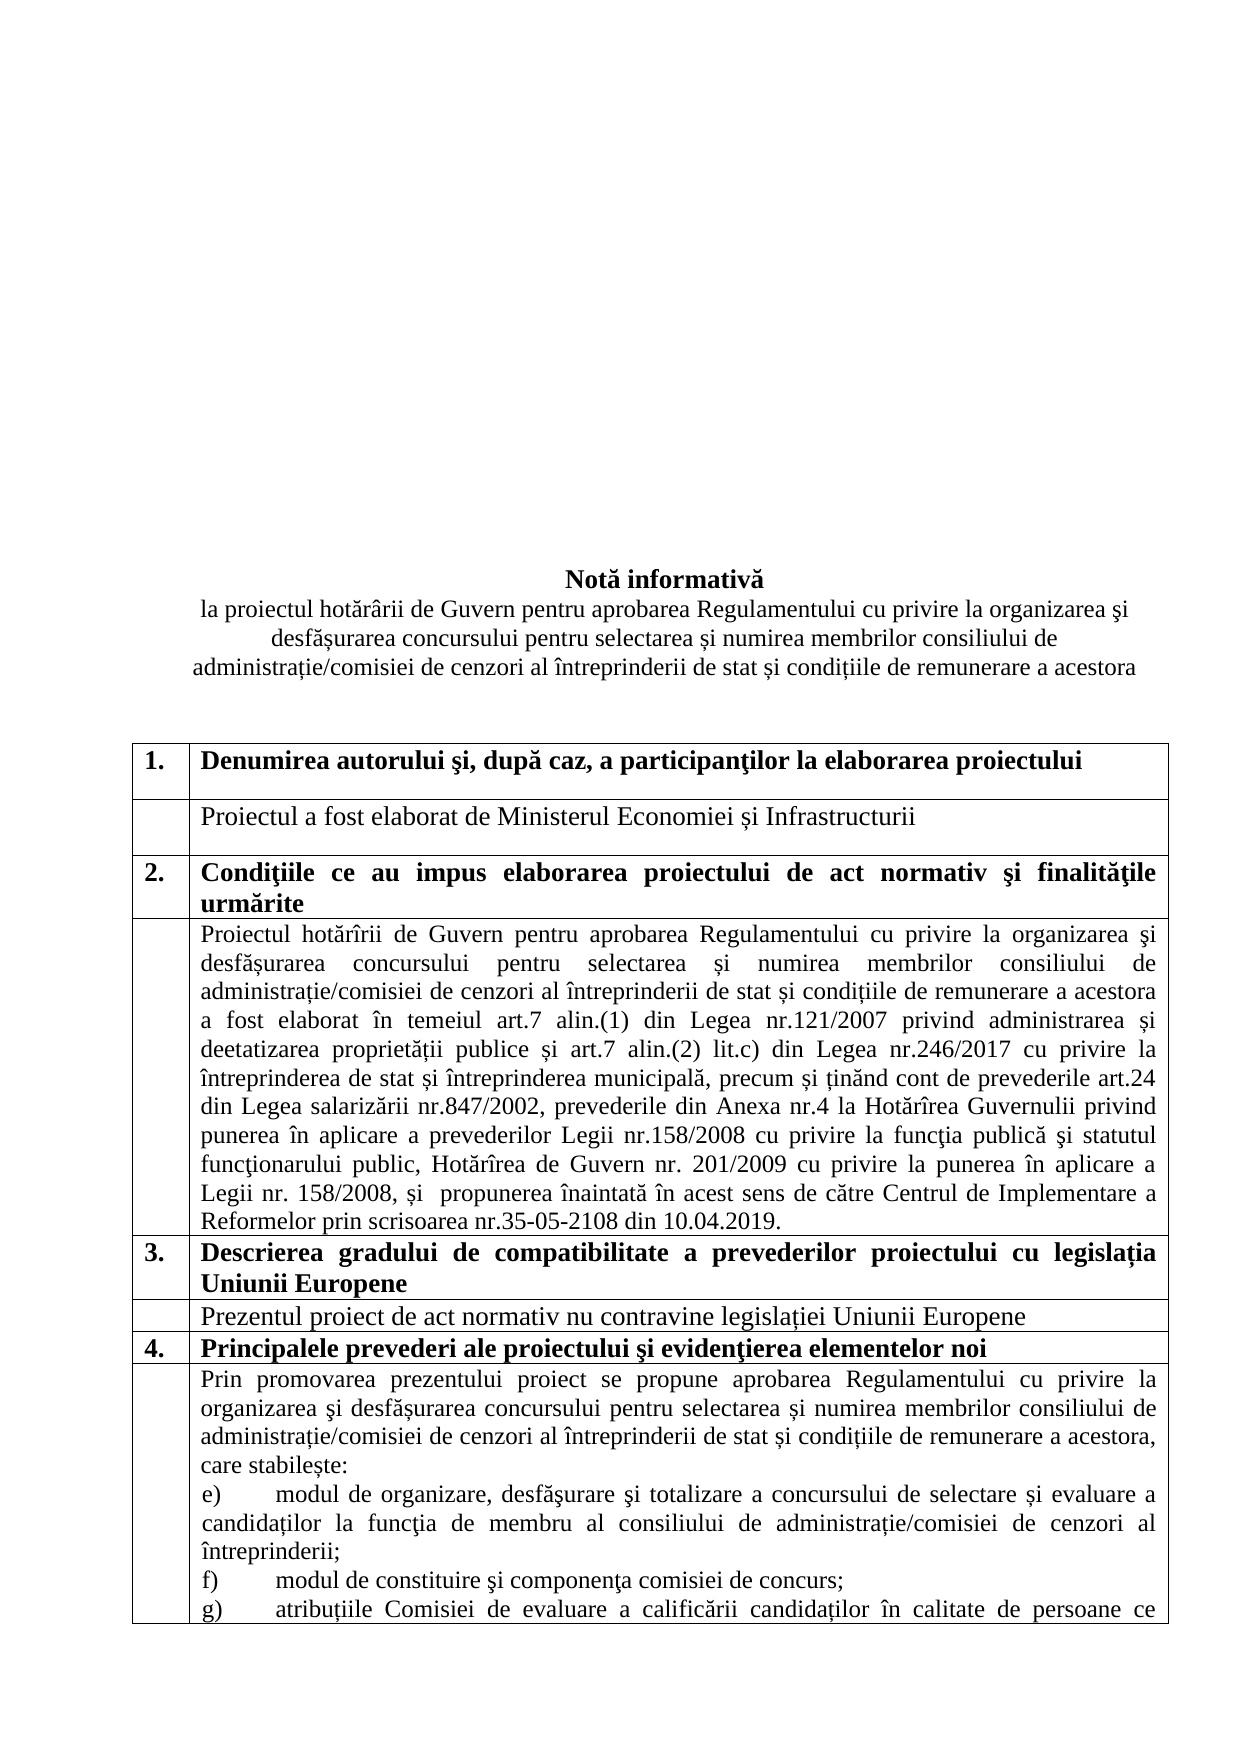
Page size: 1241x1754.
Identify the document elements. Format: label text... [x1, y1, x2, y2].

table_cell 3. [133, 1236, 189, 1298]
table_cell 4. [133, 1332, 189, 1363]
table_cell Condiţiile ce au impus elaborarea proiectului de act normativ şi finalităţile urmărite [190, 856, 1168, 918]
text Notă informativă [177, 563, 1152, 594]
table_cell Proiectul a fost elaborat de Ministerul Economiei și Infrastructurii [190, 800, 1168, 854]
table_header Denumirea autorului şi, după caz, a participanţilor la elaborarea proiectului [190, 744, 1168, 799]
table_cell 2. [133, 856, 189, 918]
text la proiectul hotărârii de Guvern pentru aprobarea Regulamentului cu privire la organizarea şi desfășurarea concursului pentru selectarea și numirea membrilor consiliului de administrație/comisiei de cenzori al întreprinderii de stat și condițiile de remunerare a acestora [177, 594, 1152, 681]
table_cell Principalele prevederi ale proiectului şi evidenţierea elementelor noi [190, 1332, 1168, 1363]
table_header 1. [133, 744, 189, 799]
table_cell [133, 1364, 189, 1623]
table_cell Descrierea gradului de compatibilitate a prevederilor proiectului cu legislația Uniunii Europene [190, 1236, 1168, 1298]
table_cell [133, 1300, 189, 1331]
table_cell Prezentul proiect de act normativ nu contravine legislației Uniunii Europene [190, 1300, 1168, 1331]
table_cell Proiectul hotărîrii de Guvern pentru aprobarea Regulamentului cu privire la organizarea şi desfășurarea concursului pentru selectarea și numirea membrilor consiliului de administrație/comisiei de cenzori al întreprinderii de stat și condițiile de remunerare a acestora a fost elaborat în temeiul art.7 alin.(1) din Legea nr.121/2007 privind administrarea și deetatizarea proprietății publice și art.7 alin.(2) lit.c) din Legea nr.246/2017 cu privire la întreprinderea de stat și întreprinderea municipală, precum și ținănd cont de prevederile art.24 din Legea salarizării nr.847/2002, prevederile din Anexa nr.4 la Hotărîrea Guvernulii privind punerea în aplicare a prevederilor Legii nr.158/2008 cu privire la funcţia publică şi statutul funcţionarului public, Hotărîrea de Guvern nr. 201/2009 cu privire la punerea în aplicare a Legii nr. 158/2008, și propunerea înaintată în acest sens de către Centrul de Implementare a Reformelor prin scrisoarea nr.35-05-2108 din 10.04.2019. [190, 919, 1168, 1235]
table_cell [133, 800, 189, 854]
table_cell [190, 1364, 1168, 1623]
table_cell [133, 919, 189, 1235]
